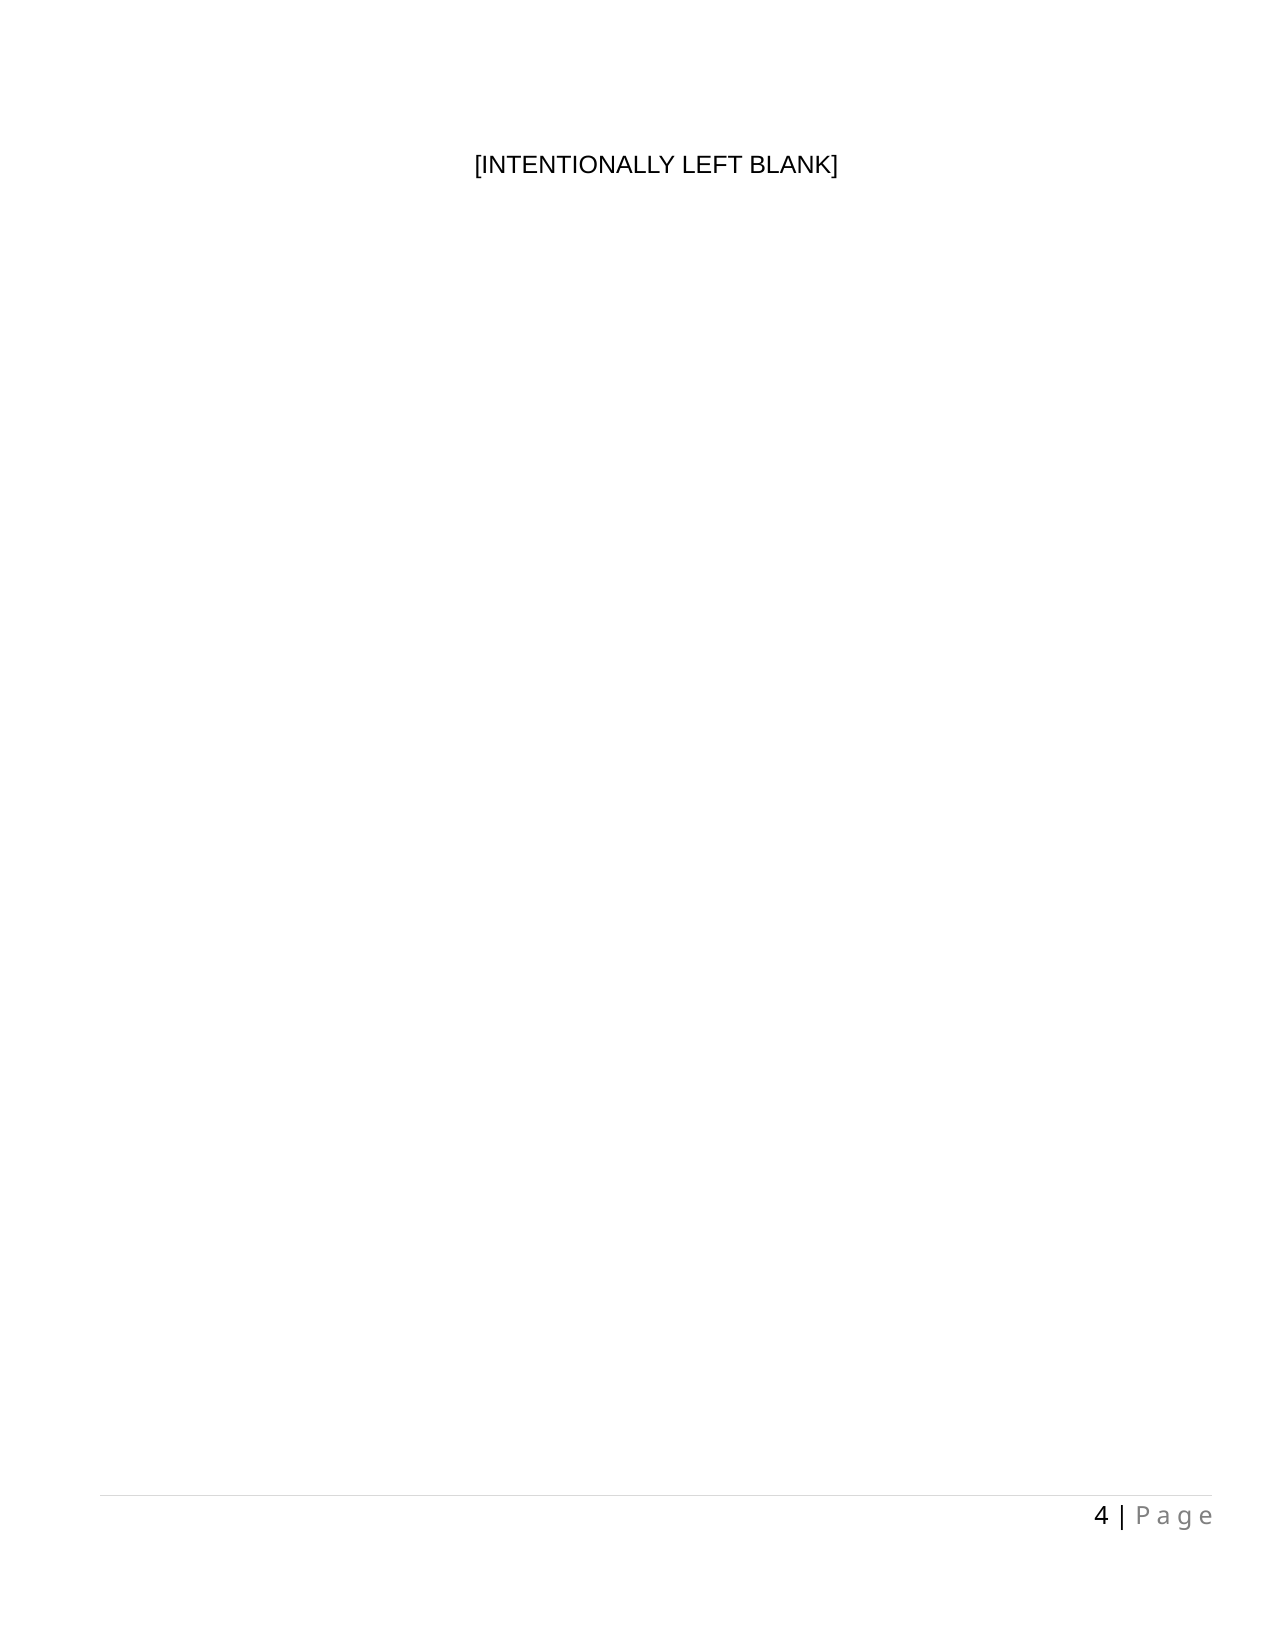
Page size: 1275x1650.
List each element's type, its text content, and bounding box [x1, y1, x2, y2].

text [INTENTIONALLY LEFT BLANK] [100, 150, 1212, 179]
